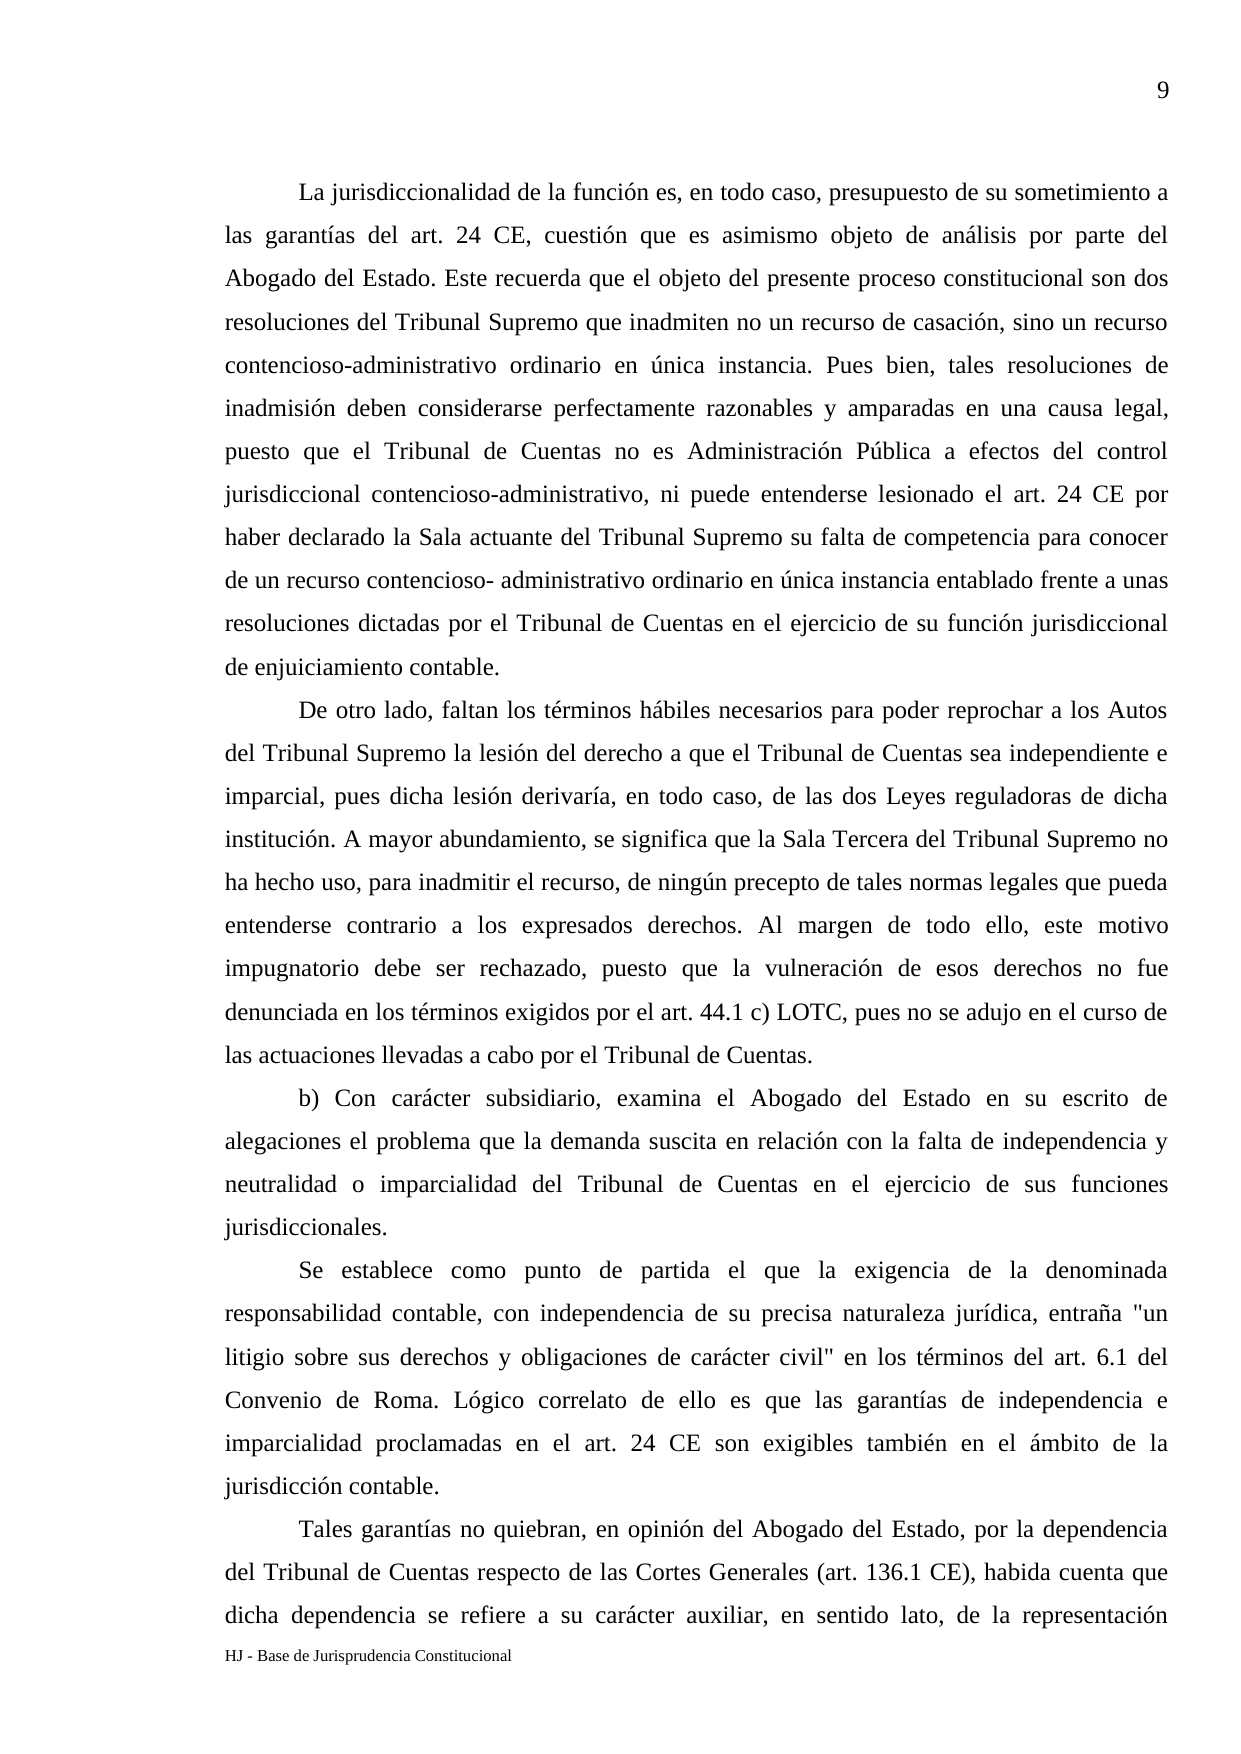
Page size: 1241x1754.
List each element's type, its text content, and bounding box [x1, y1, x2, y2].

text De otro lado, faltan los términos hábiles necesarios para poder reprochar a los Autos del Tribunal Supremo la lesión del derecho a que el Tribunal de Cuentas sea independiente e imparcial, pues dicha lesión derivaría, en todo caso, de las dos Leyes reguladoras de dicha institución. A mayor abundamiento, se significa que la Sala Tercera del Tribunal Supremo no ha hecho uso, para inadmitir el recurso, de ningún precepto de tales normas legales que pueda entenderse contrario a los expresados derechos. Al margen de todo ello, este motivo impugnatorio debe ser rechazado, puesto que la vulneración de esos derechos no fue denunciada en los términos exigidos por el art. 44.1 c) LOTC, pues no se adujo en el curso de las actuaciones llevadas a cabo por el Tribunal de Cuentas. [224, 695, 1169, 1068]
text b) Con carácter subsidiario, examina el Abogado del Estado en su escrito de alegaciones el problema que la demanda suscita en relación con la falta de independencia y neutralidad o imparcialidad del Tribunal de Cuentas en el ejercicio de sus funciones jurisdiccionales. [224, 1083, 1169, 1241]
text La jurisdiccionalidad de la función es, en todo caso, presupuesto de su sometimiento a las garantías del art. 24 CE, cuestión que es asimismo objeto de análisis por parte del Abogado del Estado. Este recuerda que el objeto del presente proceso constitucional son dos resoluciones del Tribunal Supremo que inadmiten no un recurso de casación, sino un recurso contencioso-administrativo ordinario en única instancia. Pues bien, tales resoluciones de inadmisión deben considerarse perfectamente razonables y amparadas en una causa legal, puesto que el Tribunal de Cuentas no es Administración Pública a efectos del control jurisdiccional contencioso-administrativo, ni puede entenderse lesionado el art. 24 CE por haber declarado la Sala actuante del Tribunal Supremo su falta de competencia para conocer de un recurso contencioso- administrativo ordinario en única instancia entablado frente a unas resoluciones dictadas por el Tribunal de Cuentas en el ejercicio de su función jurisdiccional de enjuiciamiento contable. [224, 177, 1169, 680]
text Se establece como punto de partida el que la exigencia de la denominada responsabilidad contable, con independencia de su precisa naturaleza jurídica, entraña "un litigio sobre sus derechos y obligaciones de carácter civil" en los términos del art. 6.1 del Convenio de Roma. Lógico correlato de ello es que las garantías de independencia e imparcialidad proclamadas en el art. 24 CE son exigibles también en el ámbito de la jurisdicción contable. [224, 1255, 1169, 1500]
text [224, 1514, 1169, 1629]
